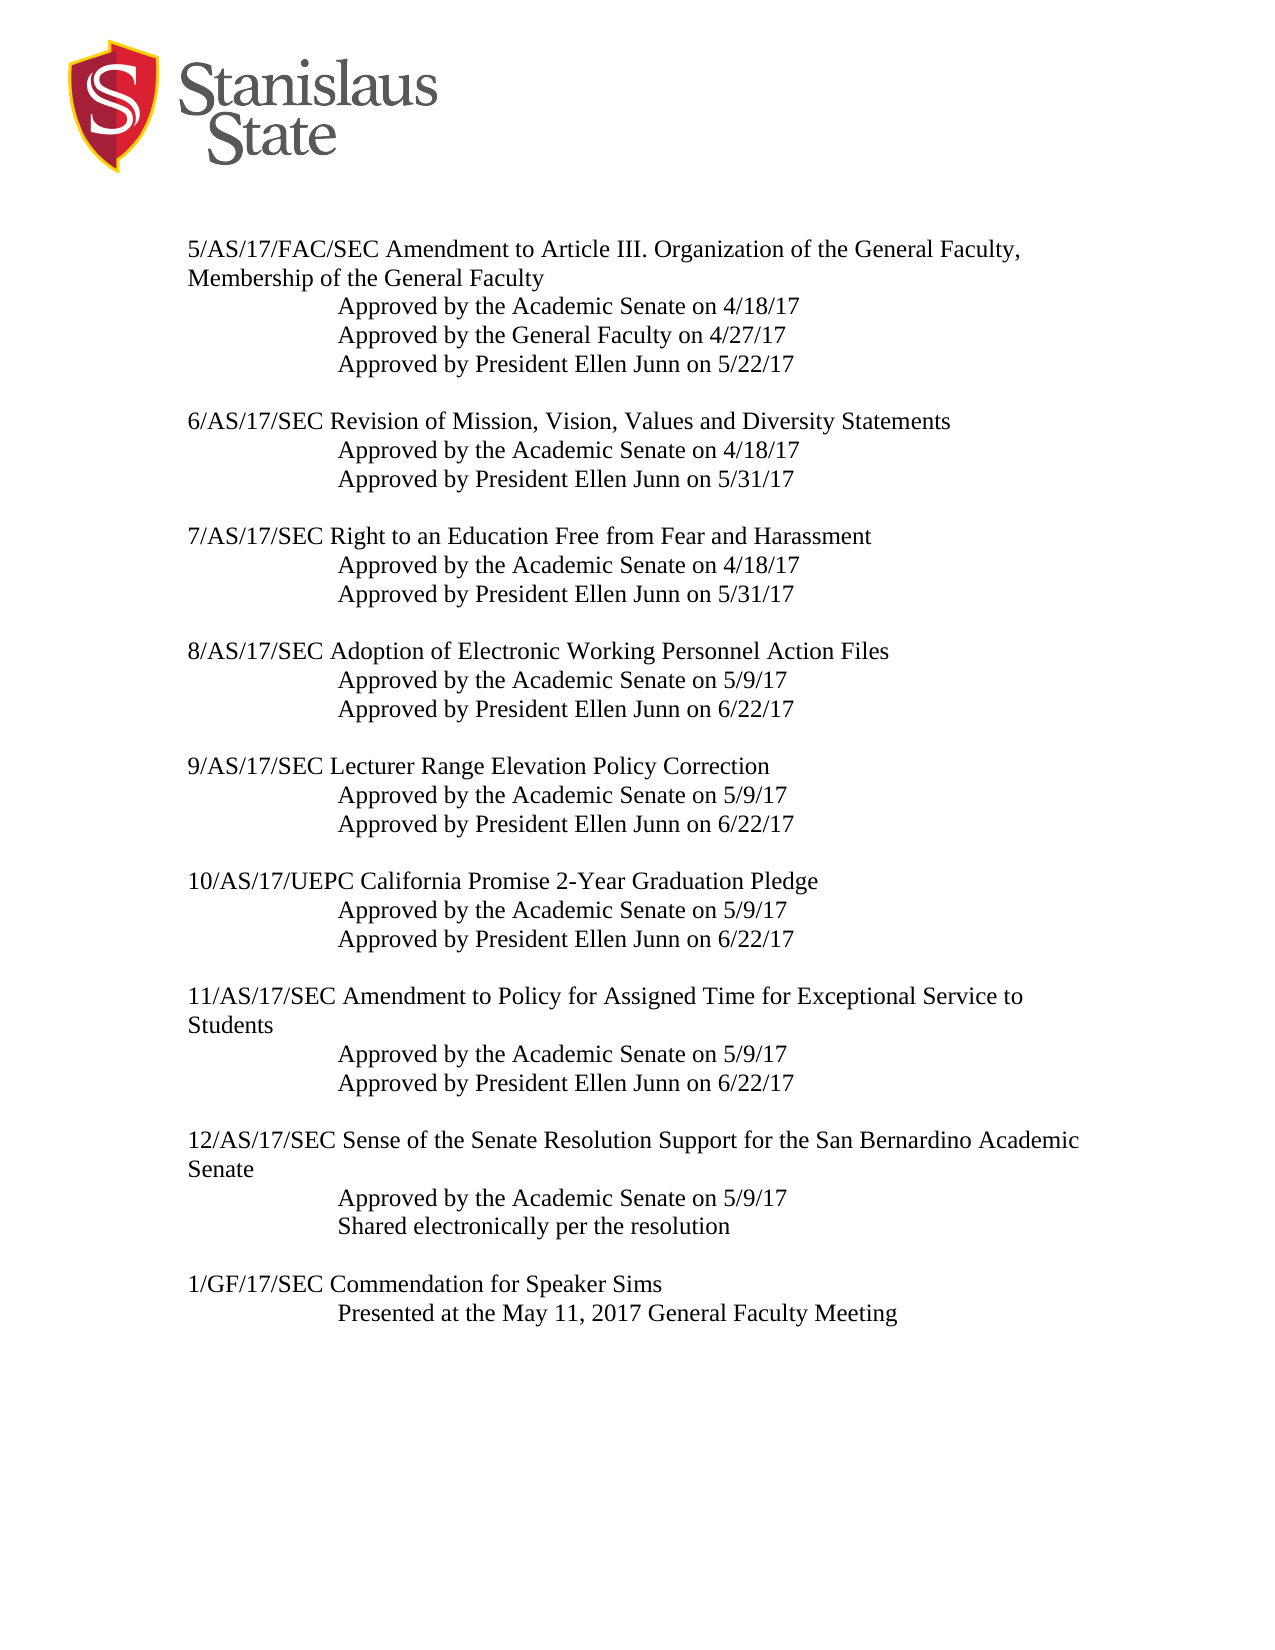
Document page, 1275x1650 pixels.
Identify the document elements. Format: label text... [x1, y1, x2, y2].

text 7/AS/17/SEC Right to an Education Free from Fear and Harassment [187, 521, 1087, 550]
text Approved by President Ellen Junn on 6/22/17 [262, 1068, 1087, 1096]
text Approved by President Ellen Junn on 5/31/17 [187, 464, 1087, 493]
text Approved by the Academic Senate on 5/9/17 [187, 665, 1087, 694]
text Approved by the Academic Senate on 5/9/17 [262, 1183, 1087, 1211]
text 6/AS/17/SEC Revision of Mission, Vision, Values and Diversity Statements [187, 406, 1087, 435]
text 10/AS/17/UEPC California Promise 2-Year Graduation Pledge [187, 866, 1087, 895]
text 5/AS/17/FAC/SEC Amendment to Article III. Organization of the General Faculty, Membership of the General Faculty [187, 234, 1087, 291]
text 8/AS/17/SEC Adoption of Electronic Working Personnel Action Files [187, 636, 1087, 665]
text Approved by the Academic Senate on 5/9/17 [187, 780, 1087, 809]
text 11/AS/17/SEC Amendment to Policy for Assigned Time for Exceptional Service to [187, 981, 1087, 1010]
text Approved by the General Faculty on 4/27/17 [262, 320, 1087, 349]
text Approved by President Ellen Junn on 5/31/17 [187, 579, 1087, 608]
text Approved by the Academic Senate on 5/9/17 [187, 895, 1087, 924]
text Approved by the Academic Senate on 4/18/17 [187, 550, 1087, 579]
text Approved by the Academic Senate on 4/18/17 [187, 435, 1087, 464]
text Approved by President Ellen Junn on 5/22/17 [262, 349, 1087, 378]
text Approved by the Academic Senate on 5/9/17 [262, 1039, 1087, 1068]
text 12/AS/17/SEC Sense of the Senate Resolution Support for the San Bernardino Academic Senate [187, 1125, 1087, 1183]
text Students [187, 1010, 1087, 1039]
text Approved by President Ellen Junn on 6/22/17 [187, 809, 1087, 838]
text Presented at the May 11, 2017 General Faculty Meeting [262, 1298, 1087, 1326]
text Approved by President Ellen Junn on 6/22/17 [187, 694, 1087, 723]
text 1/GF/17/SEC Commendation for Speaker Sims [187, 1269, 1087, 1298]
picture [37, 8, 468, 205]
text 9/AS/17/SEC Lecturer Range Elevation Policy Correction [187, 751, 1087, 780]
text Shared electronically per the resolution [262, 1211, 1087, 1240]
text Approved by President Ellen Junn on 6/22/17 [187, 924, 1087, 953]
text Approved by the Academic Senate on 4/18/17 [187, 291, 1087, 320]
